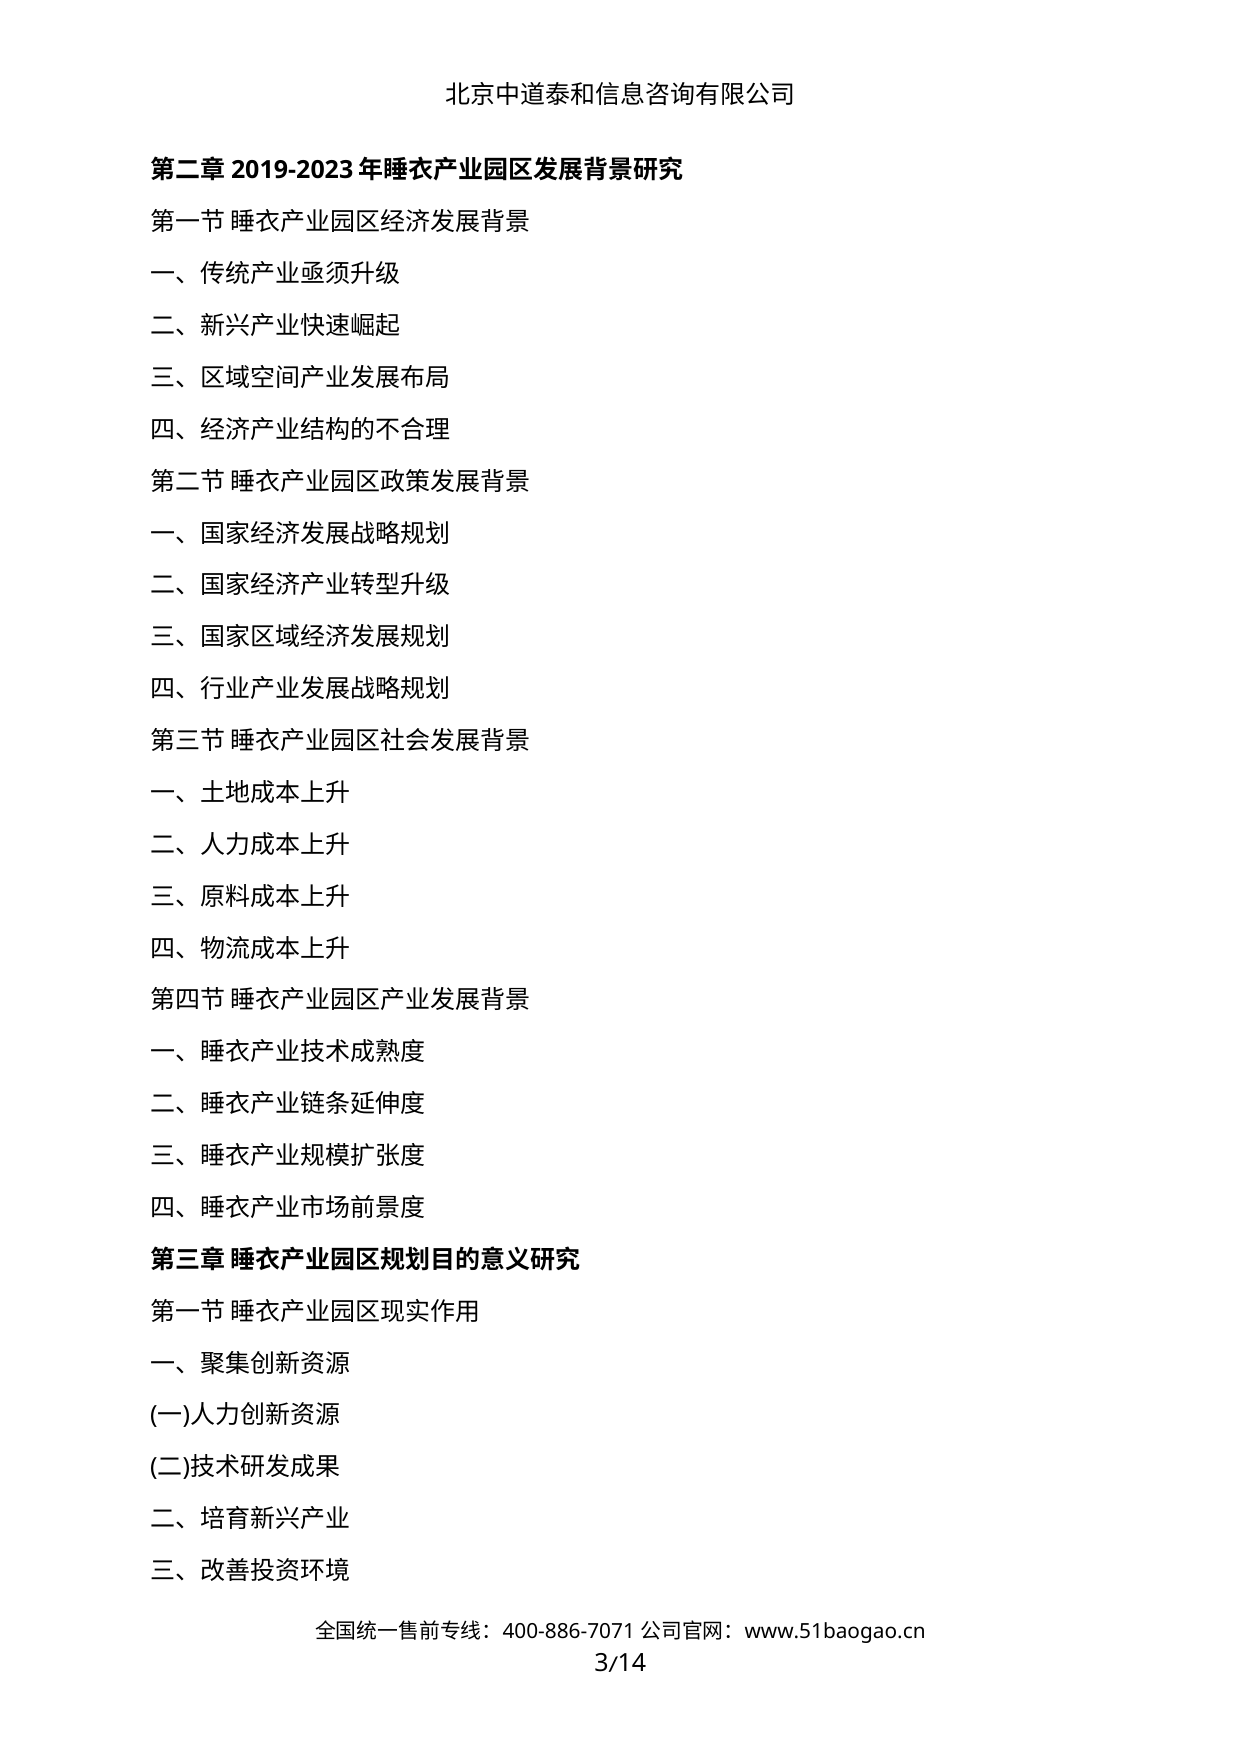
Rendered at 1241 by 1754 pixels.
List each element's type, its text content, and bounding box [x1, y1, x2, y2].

text 三、区域空间产业发展布局 [150, 357, 1090, 394]
text 第一节 睡衣产业园区经济发展背景 [150, 202, 1090, 238]
text 第三章 睡衣产业园区规划目的意义研究 [150, 1239, 1090, 1276]
text 一、聚集创新资源 [150, 1343, 1090, 1379]
text 一、土地成本上升 [150, 772, 1090, 809]
text 三、国家区域经济发展规划 [150, 617, 1090, 653]
text 三、改善投资环境 [150, 1551, 1090, 1587]
text 一、国家经济发展战略规划 [150, 513, 1090, 549]
text 第四节 睡衣产业园区产业发展背景 [150, 980, 1090, 1016]
text (一)人力创新资源 [150, 1395, 1090, 1431]
text 二、国家经济产业转型升级 [150, 565, 1090, 601]
text 第一节 睡衣产业园区现实作用 [150, 1291, 1090, 1327]
text 二、培育新兴产业 [150, 1499, 1090, 1535]
text 三、睡衣产业规模扩张度 [150, 1136, 1090, 1172]
text 第二节 睡衣产业园区政策发展背景 [150, 461, 1090, 497]
text 二、人力成本上升 [150, 824, 1090, 861]
text 四、物流成本上升 [150, 928, 1090, 964]
text 第三节 睡衣产业园区社会发展背景 [150, 721, 1090, 757]
text 一、睡衣产业技术成熟度 [150, 1032, 1090, 1068]
text (二)技术研发成果 [150, 1447, 1090, 1483]
text 第二章 2019-2023年睡衣产业园区发展背景研究 [150, 150, 1090, 186]
text 四、行业产业发展战略规划 [150, 669, 1090, 705]
text 四、睡衣产业市场前景度 [150, 1187, 1090, 1224]
text 三、原料成本上升 [150, 876, 1090, 912]
text 四、经济产业结构的不合理 [150, 409, 1090, 446]
text 二、睡衣产业链条延伸度 [150, 1084, 1090, 1120]
text 一、传统产业亟须升级 [150, 254, 1090, 290]
text 二、新兴产业快速崛起 [150, 306, 1090, 342]
